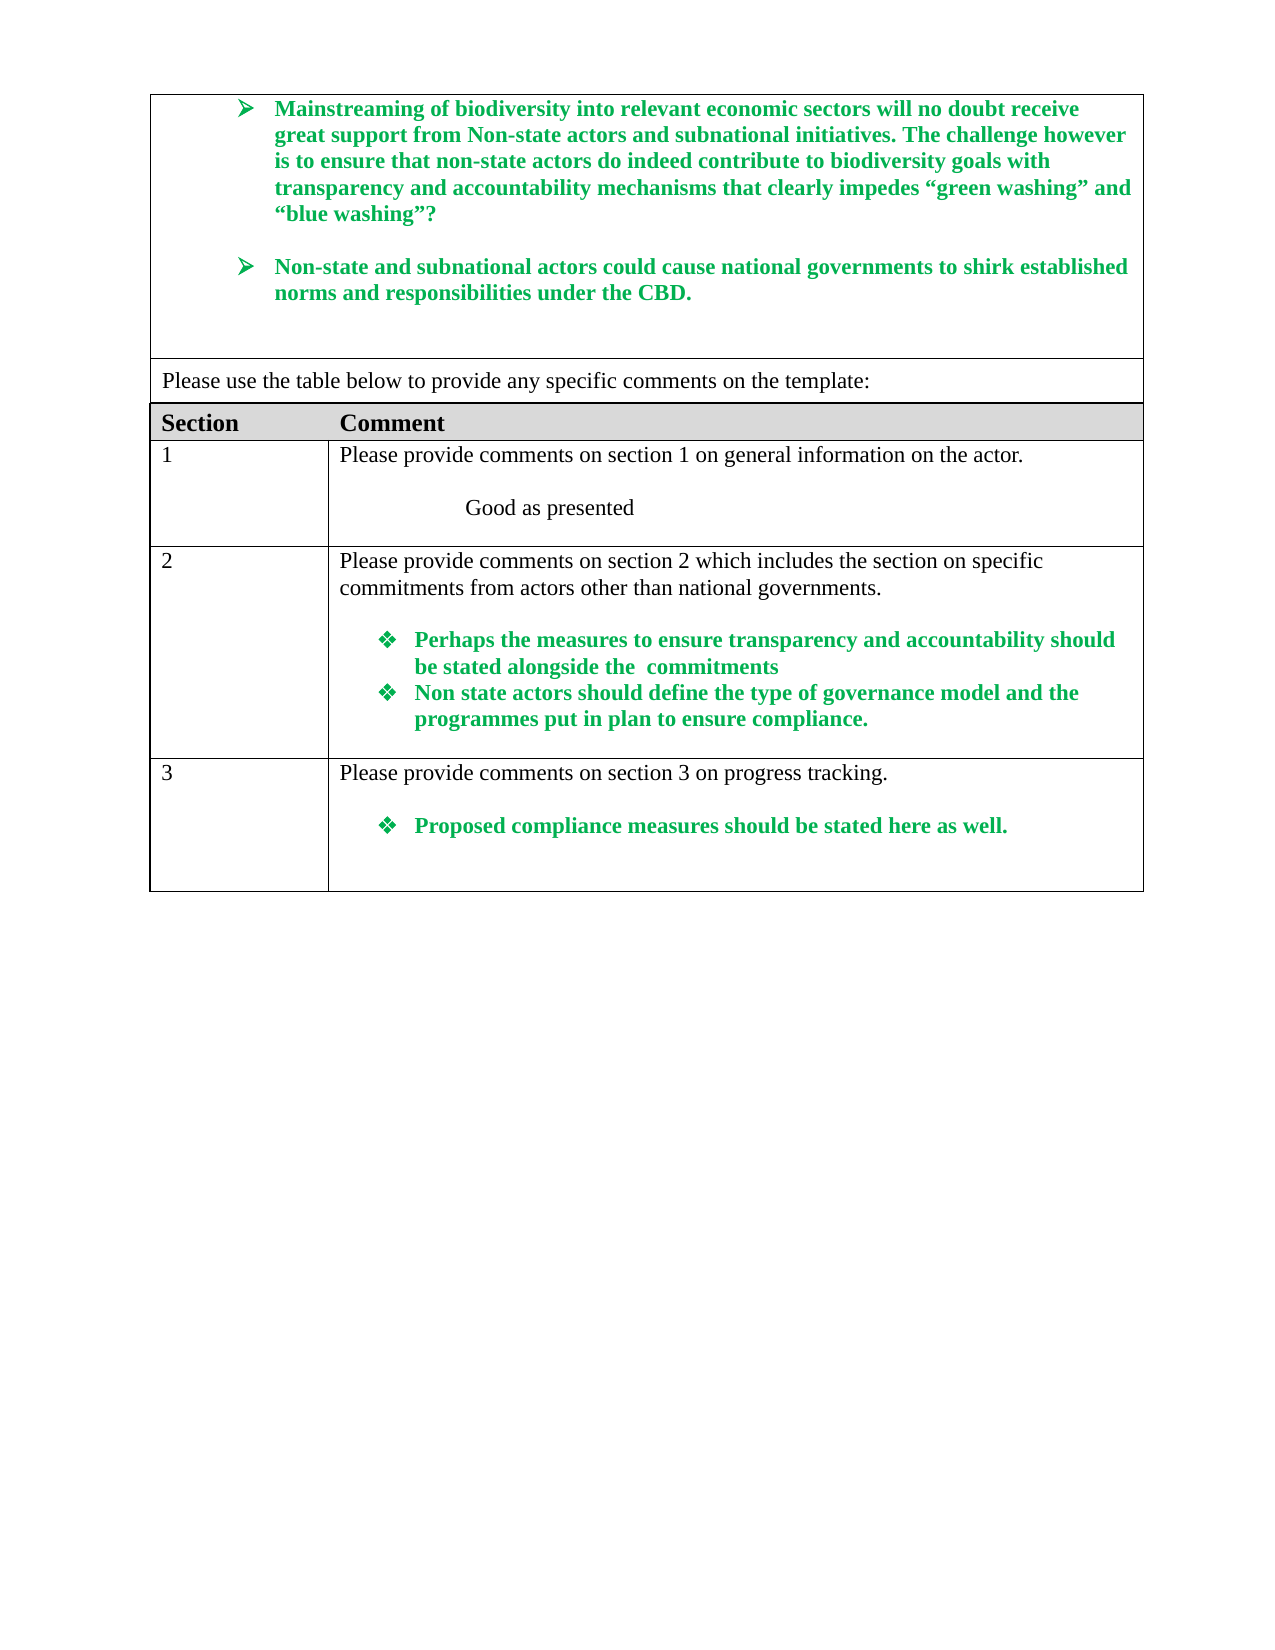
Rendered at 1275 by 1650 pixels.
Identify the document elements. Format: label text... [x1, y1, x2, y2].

table_cell Please use the table below to provide any specific comments on the template: [151, 359, 1143, 402]
table_header Comment [328, 404, 1143, 440]
table_cell 1 [151, 441, 328, 546]
table_cell Please provide comments on section 3 on progress tracking. Proposed compliance measures should be stated here as well. [329, 759, 1143, 891]
table_cell 3 [151, 759, 328, 891]
table_cell Please provide comments on section 2 which includes the section on specific commitments from actors other than national governments. Perhaps the measures to ensure transparency and accountability should be stated alongside the commitments Non state actors should define the type of governance model and the programmes put in plan to ensure compliance. [329, 547, 1143, 758]
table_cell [151, 95, 1143, 358]
table_header Section [151, 404, 328, 440]
table_cell 2 [151, 547, 328, 758]
table_cell Please provide comments on section 1 on general information on the actor. Good as presented [329, 441, 1143, 546]
